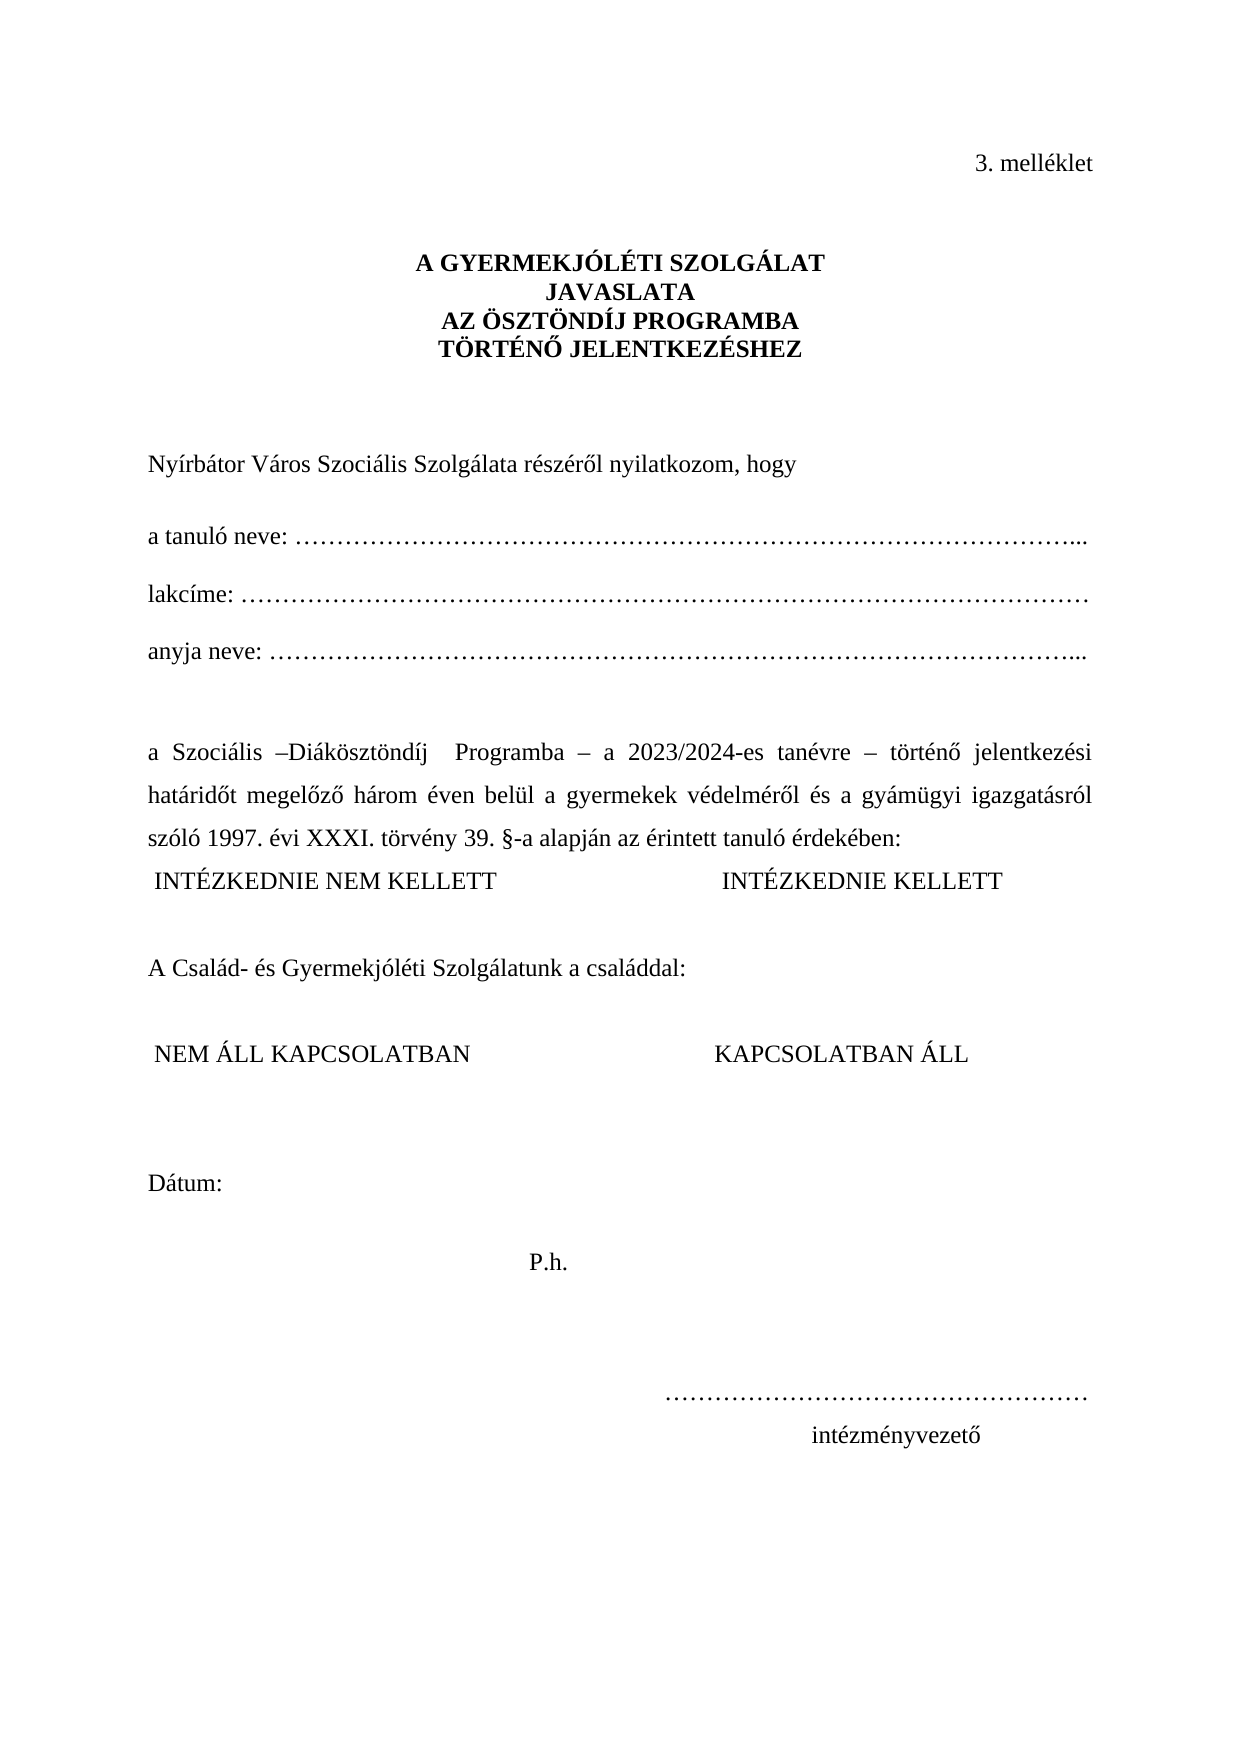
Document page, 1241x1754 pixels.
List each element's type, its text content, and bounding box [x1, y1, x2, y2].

text A Család- és Gyermekjóléti Szolgálatunk a családdal: [148, 953, 1093, 981]
text a tanuló neve: …………………………………………………………………………………... [148, 521, 1093, 550]
text 3. melléklet [930, 148, 1093, 176]
text intézményvezető [738, 1420, 1093, 1449]
text …………………………………………… [590, 1377, 1093, 1406]
text TÖRTÉNŐ JELENTKEZÉSHEZ [148, 334, 1093, 363]
text A GYERMEKJÓLÉTI SZOLGÁLAT [148, 248, 1093, 277]
text JAVASLATA [148, 277, 1093, 306]
text NEM ÁLL KAPCSOLATBAN KAPCSOLATBAN ÁLL [148, 1039, 1093, 1068]
text lakcíme: ………………………………………………………………………………………… [148, 579, 1093, 608]
text INTÉZKEDNIE NEM KELLETT INTÉZKEDNIE KELLETT [148, 866, 1093, 895]
text AZ ÖSZTÖNDÍJ PROGRAMBA [148, 306, 1093, 334]
text Dátum: [148, 1168, 1093, 1197]
text anyja neve: ……………………………………………………………………………………... [148, 636, 1093, 665]
text a Szociális –Diákösztöndíj Programba – a 2023/2024-es tanévre – történő jelentkezési határidőt megelőző három éven belül a gyermekek védelméről és a gyámügyi igazgatásról szóló 1997. évi XXXI. törvény 39. §-a alapján az érintett tanuló érdekében: [148, 737, 1093, 852]
text Nyírbátor Város Szociális Szolgálata részéről nyilatkozom, hogy [148, 449, 1093, 478]
text P.h. [148, 1247, 1093, 1276]
